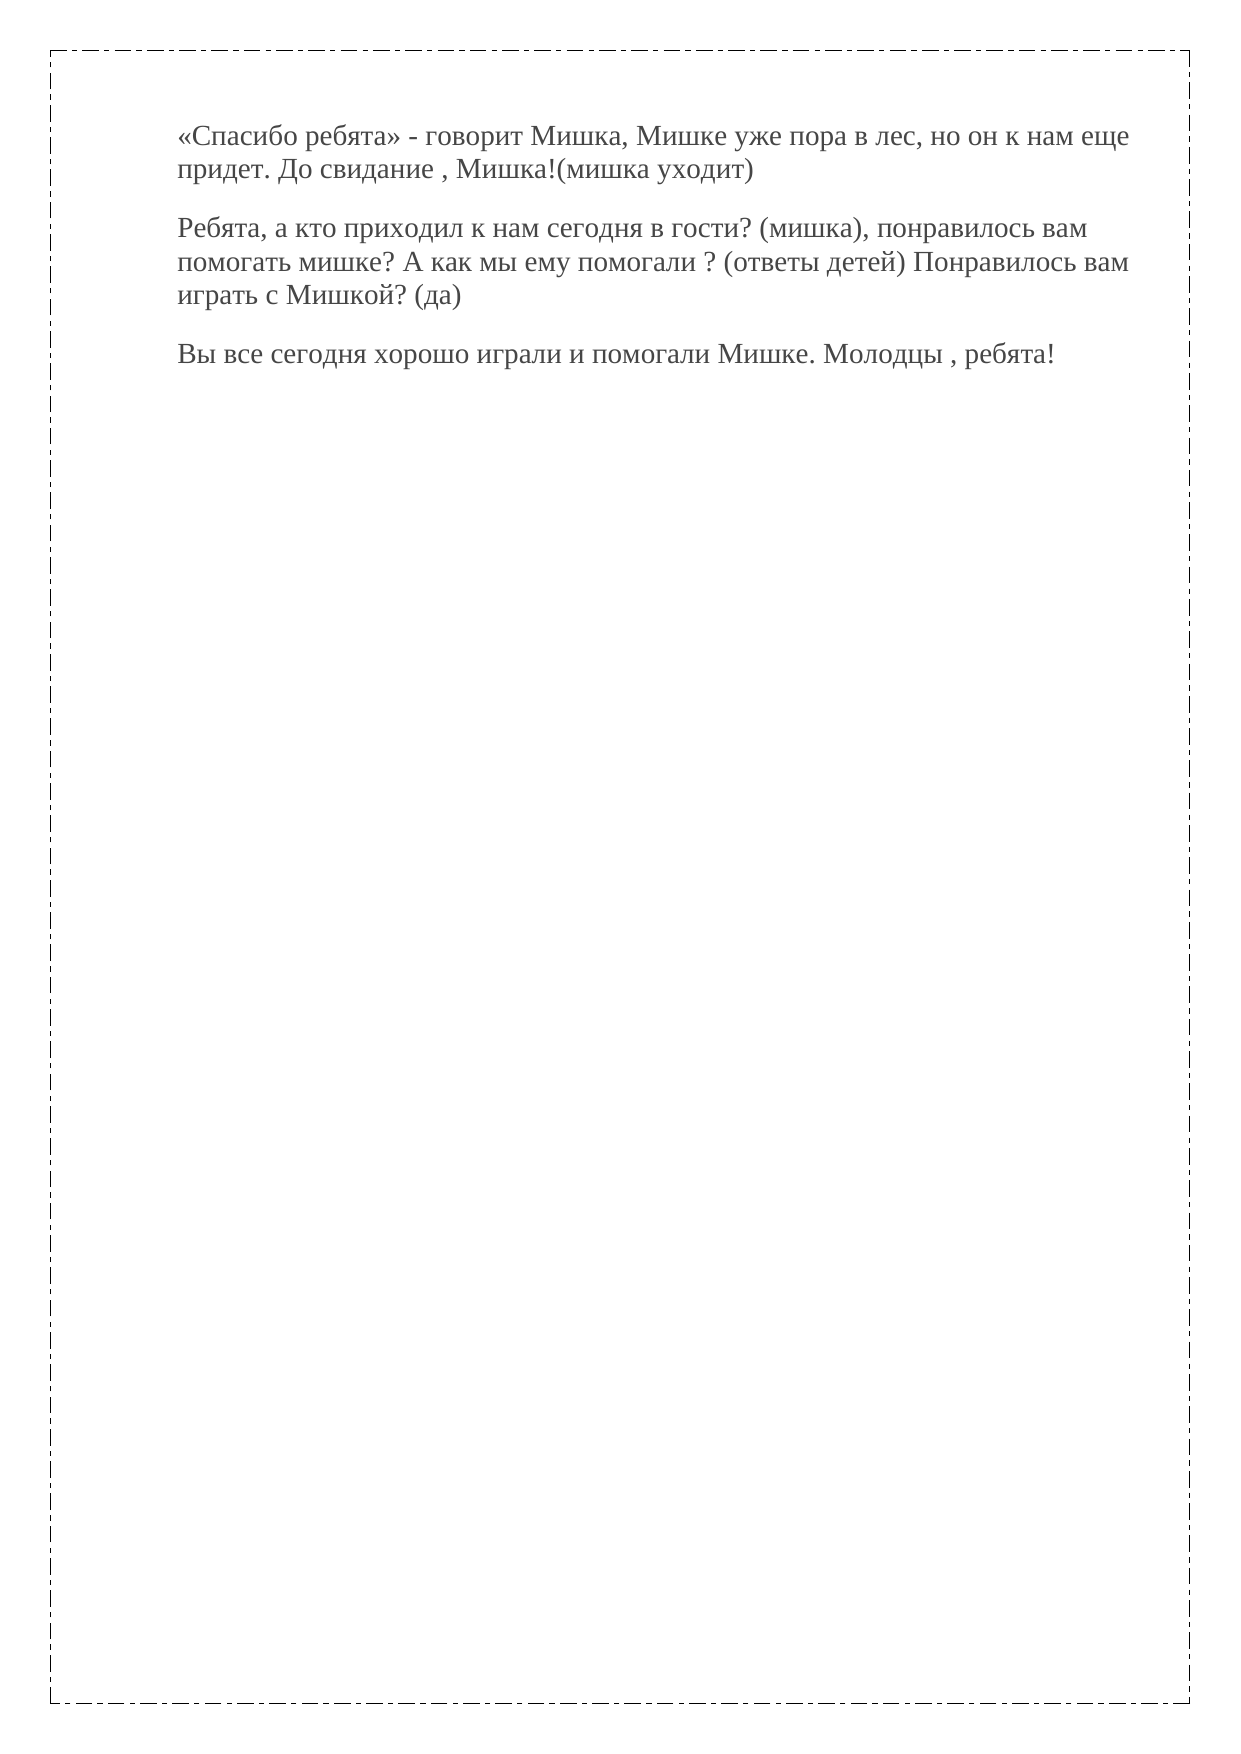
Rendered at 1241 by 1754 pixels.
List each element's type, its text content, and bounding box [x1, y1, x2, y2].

text Ребята, а кто приходил к нам сегодня в гости? (мишка), понравилось вам помогать мишке? А как мы ему помогали ? (ответы детей) Понравилось вам играть с Мишкой? (да) [177, 210, 1152, 311]
text «Спасибо ребята» - говорит Мишка, Мишке уже пора в лес, но он к нам еще придет. До свидание , Мишка!(мишка уходит) [177, 118, 1152, 185]
text Вы все сегодня хорошо играли и помогали Мишке. Молодцы , ребята! [177, 336, 1152, 369]
